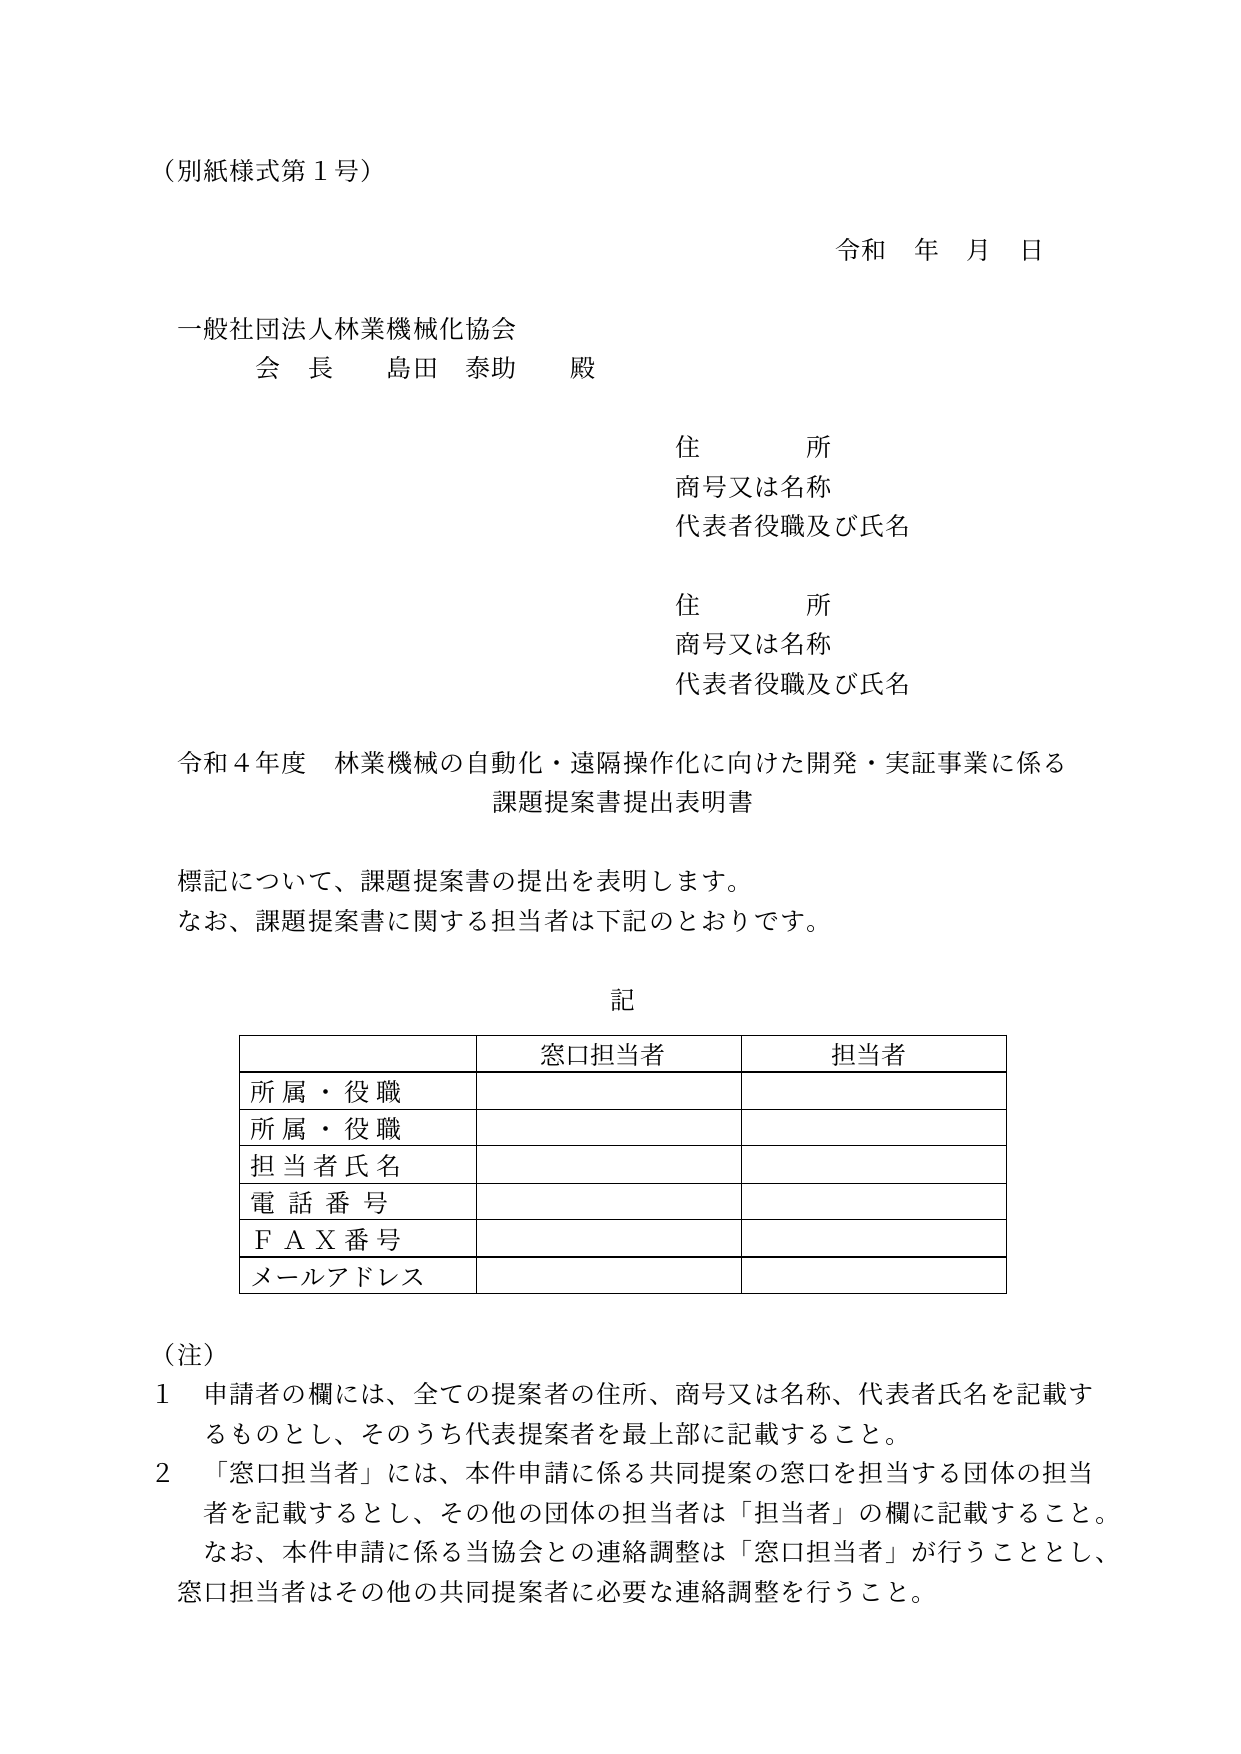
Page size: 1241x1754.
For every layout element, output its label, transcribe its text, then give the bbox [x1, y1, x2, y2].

text 代表者役職及び氏名 [652, 505, 1096, 544]
table_header [240, 1036, 476, 1071]
text 代表者役職及び氏名 [652, 663, 1096, 702]
text 令和４年度 林業機械の自動化・遠隔操作化に向けた開発・実証事業に係る [151, 742, 1096, 781]
text 住 所 [652, 426, 1096, 465]
table_cell [742, 1073, 1006, 1108]
table_cell [477, 1184, 741, 1219]
table_cell [742, 1258, 1006, 1293]
table_cell [477, 1073, 741, 1108]
table_cell [477, 1110, 741, 1145]
table_cell 所属・役職 [240, 1110, 476, 1145]
text 令和 年 月 日 [151, 228, 1045, 268]
table_cell 担当者氏名 [240, 1146, 476, 1182]
table_cell [742, 1220, 1006, 1256]
table_header 窓口担当者 [477, 1036, 741, 1071]
table_cell [742, 1146, 1006, 1182]
text （注） [151, 1334, 1096, 1373]
text 一般社団法人林業機械化協会 [151, 307, 1096, 347]
text ２ 「窓口担当者」には、本件申請に係る共同提案の窓口を担当する団体の担当者を記載するとし、その他の団体の担当者は「担当者」の欄に記載すること。 [151, 1452, 1096, 1531]
table_header 担当者 [742, 1036, 1006, 1071]
table_cell [477, 1220, 741, 1256]
table_cell ＦＡＸ番号 [240, 1220, 476, 1256]
text 記 [151, 979, 1096, 1018]
text 商号又は名称 [652, 465, 1096, 505]
table_cell 所属・役職 [240, 1073, 476, 1108]
table_cell [742, 1184, 1006, 1219]
table_cell [742, 1110, 1006, 1145]
text 標記について、課題提案書の提出を表明します。 [151, 860, 1096, 900]
text 課題提案書提出表明書 [151, 781, 1096, 821]
text なお、本件申請に係る当協会との連絡調整は「窓口担当者」が行うこととし、窓口担当者はその他の共同提案者に必要な連絡調整を行うこと。 [174, 1531, 1096, 1610]
table_cell メールアドレス [240, 1258, 476, 1293]
text なお、課題提案書に関する担当者は下記のとおりです。 [151, 900, 1096, 939]
table_cell [477, 1146, 741, 1182]
table_cell [477, 1258, 741, 1293]
text 住 所 [652, 584, 1096, 623]
text １ 申請者の欄には、全ての提案者の住所、商号又は名称、代表者氏名を記載するものとし、そのうち代表提案者を最上部に記載すること。 [151, 1373, 1096, 1452]
text 会 長 島田 泰助 殿 [151, 347, 1096, 386]
table_cell 電話番号 [240, 1184, 476, 1219]
text （別紙様式第１号） [151, 149, 1096, 189]
text 商号又は名称 [652, 623, 1096, 663]
